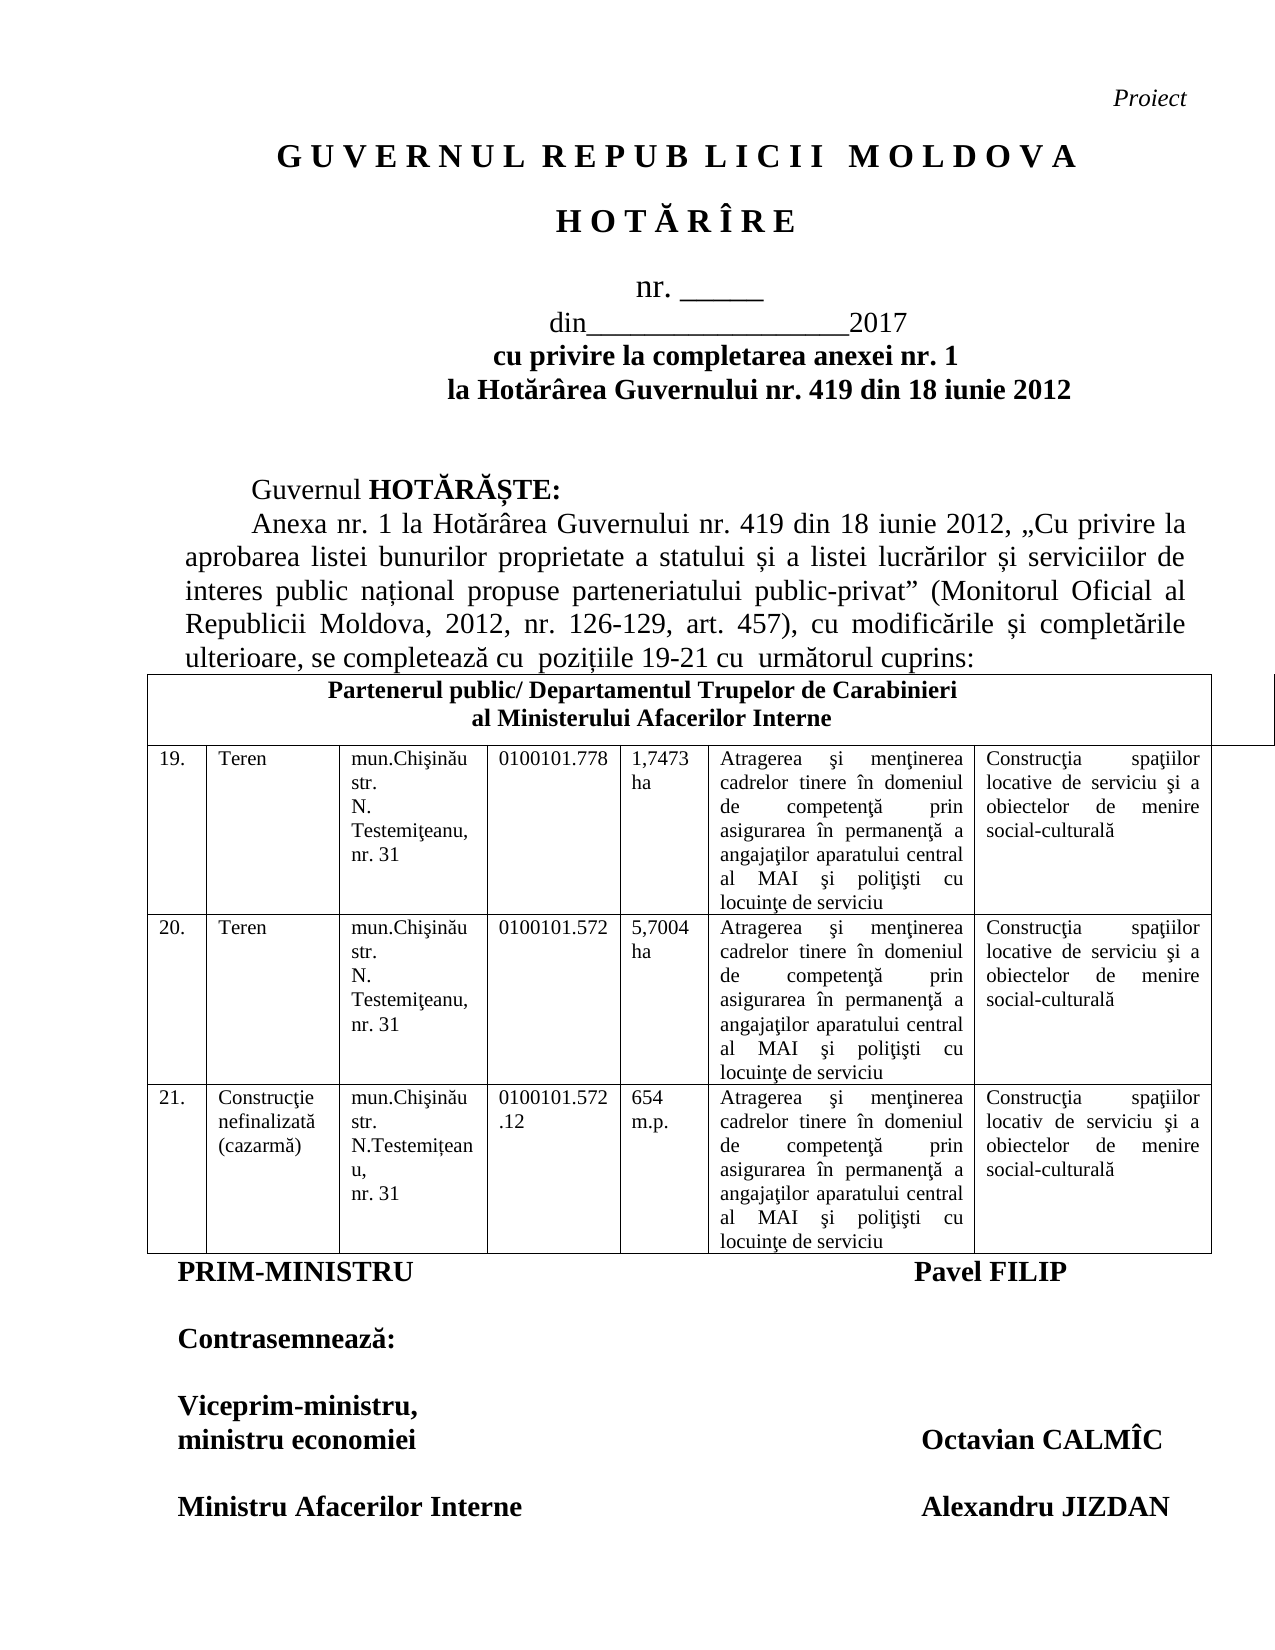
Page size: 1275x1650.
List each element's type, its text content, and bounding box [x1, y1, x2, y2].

table_cell 0100101.778 [488, 746, 620, 914]
table_cell Teren [207, 746, 339, 914]
table_cell Construcţia spaţiilor locative de serviciu şi a obiectelor de menire social-culturală [975, 746, 1211, 914]
text Guvernul HOTĂRĂȘTE: [177, 472, 1186, 506]
text Viceprim-ministru, [177, 1388, 1186, 1422]
text Anexa nr. 1 la Hotărârea Guvernului nr. 419 din 18 iunie 2012, „Cu privire la aprobarea listei bunurilor proprietate a statului și a listei lucrărilor și serviciilor de interes public național propuse parteneriatului public-privat” (Monitorul Oficial al Republicii Moldova, 2012, nr. 126-129, art. 457), cu modificările și completările ulterioare, se completează cu pozițiile 19-21 cu următorul cuprins: [185, 506, 1186, 674]
table_cell 0100101.572.12 [488, 1085, 620, 1253]
table_cell Construcţia spaţiilor locative de serviciu şi a obiectelor de menire social-culturală [975, 915, 1211, 1084]
table_cell Atragerea şi menţinerea cadrelor tinere în domeniul de competenţă prin asigurarea în permanenţă a angajaţilor aparatului central al MAI şi poliţişti cu locuinţe de serviciu [709, 746, 974, 914]
table_cell Atragerea şi menţinerea cadrelor tinere în domeniul de competenţă prin asigurarea în permanenţă a angajaţilor aparatului central al MAI şi poliţişti cu locuinţe de serviciu [709, 915, 974, 1084]
text cu privire la completarea anexei nr. 1 [177, 338, 1186, 372]
text H O T Ă R Î R E [177, 202, 1186, 240]
text la Hotărârea Guvernului nr. 419 din 18 iunie 2012 [177, 372, 1186, 405]
table_cell Teren [207, 915, 339, 1084]
table_cell Atragerea şi menţinerea cadrelor tinere în domeniul de competenţă prin asigurarea în permanenţă a angajaţilor aparatului central al MAI şi poliţişti cu locuinţe de serviciu [709, 1085, 974, 1253]
table_cell Construcţia spaţiilor locativ de serviciu şi a obiectelor de menire social-culturală [975, 1085, 1211, 1253]
table_header Partenerul public/ Departamentul Trupelor de Carabinieri al Ministerului Afacerilor Interne [148, 675, 1211, 745]
text din__________________2017 [177, 305, 1186, 338]
table_cell mun.Chişinău str. N. Testemiţeanu, nr. 31 [340, 915, 487, 1084]
table_cell .p. [621, 1085, 708, 1253]
table_cell Construcţie nefinalizată (cazarmă) [207, 1085, 339, 1253]
table_cell 20. [148, 915, 206, 1084]
table_cell mun.Chişinău str. N.Testemițeanu, nr. 31 [340, 1085, 487, 1253]
table_cell [621, 915, 708, 1084]
table_cell mun.Chişinău str. N. Testemiţeanu, nr. 31 [340, 746, 487, 914]
table_cell 21. [148, 1085, 206, 1253]
text G U V E R N U L R E P U B L I C I I M O L D O V A [177, 137, 1186, 175]
table_header [1212, 674, 1274, 745]
table_cell [621, 746, 708, 914]
text Contrasemnează: [177, 1321, 1186, 1355]
table_cell 0100101.572 [488, 915, 620, 1084]
text PRIM-MINISTRU Pavel FILIP [177, 1254, 1186, 1288]
text nr. _____ [177, 266, 1186, 305]
text ministru economiei Octavian CALMÎC [177, 1422, 1186, 1455]
table_cell 19. [148, 746, 206, 914]
text Proiect [841, 83, 1186, 111]
text Ministru Afacerilor Interne Alexandru JIZDAN [177, 1489, 1186, 1522]
